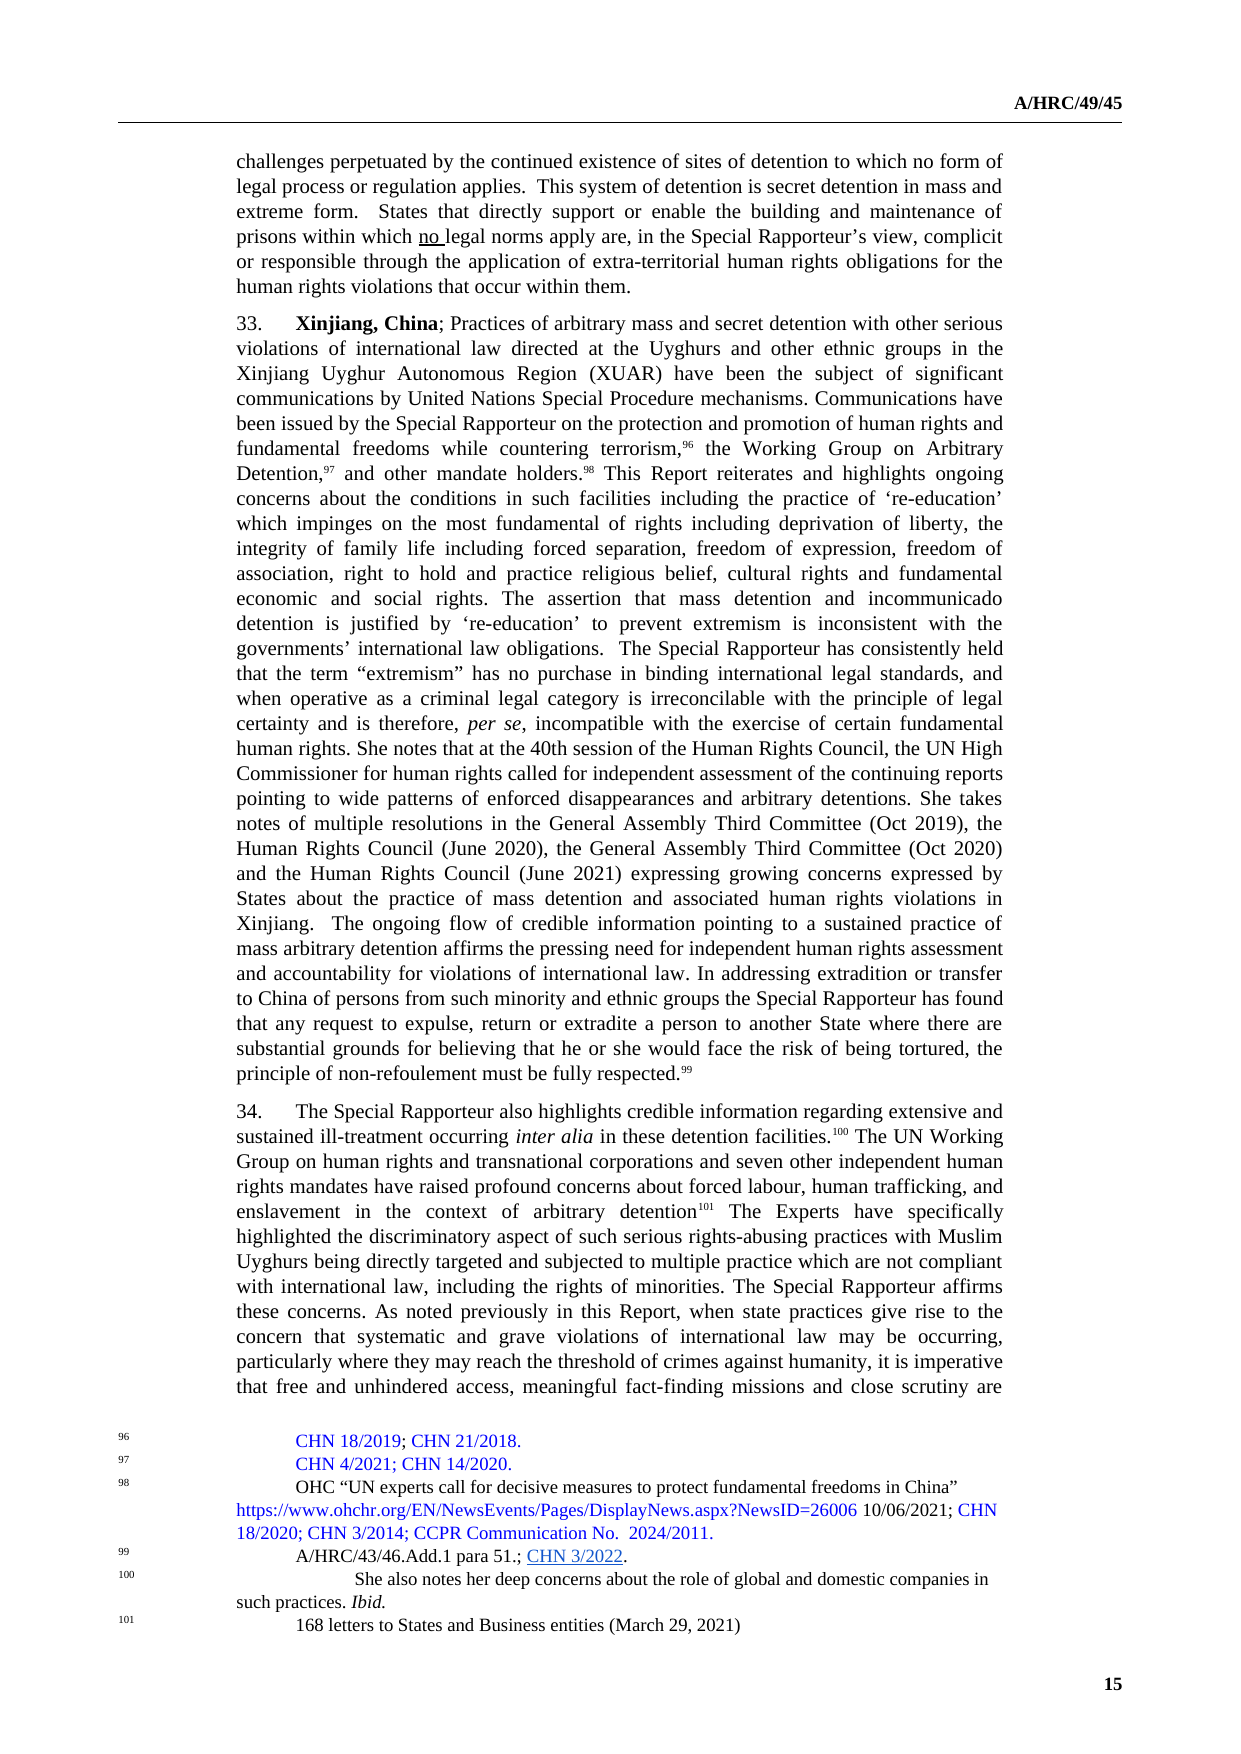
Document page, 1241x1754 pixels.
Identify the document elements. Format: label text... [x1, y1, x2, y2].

list Xinjiang, China; Practices of arbitrary mass and secret detention with other serious violations of international law directed at the Uyghurs and other ethnic groups in the Xinjiang Uyghur Autonomous Region (XUAR) have been the subject of significant communications by United Nations Special Procedure mechanisms. Communications have been issued by the Special Rapporteur on the protection and promotion of human rights and fundamental freedoms while countering terrorism, the Working Group on Arbitrary Detention, and other mandate holders. This Report reiterates and highlights ongoing concerns about the conditions in such facilities including the practice of ‘re-education’ which impinges on the most fundamental of rights including deprivation of liberty, the integrity of family life including forced separation, freedom of expression, freedom of association, right to hold and practice religious belief, cultural rights and fundamental economic and social rights. The assertion that mass detention and incommunicado detention is justified by ‘re-education’ to prevent extremism is inconsistent with the governments’ international law obligations. The Special Rapporteur has consistently held that the term “extremism” has no purchase in binding international legal standards, and when operative as a criminal legal category is irreconcilable with the principle of legal certainty and is therefore, per se, incompatible with the exercise of certain fundamental human rights. She notes that at the 40th session of the Human Rights Council, the UN High Commissioner for human rights called for independent assessment of the continuing reports pointing to wide patterns of enforced disappearances and arbitrary detentions. She takes notes of multiple resolutions in the General Assembly Third Committee (Oct 2019), the Human Rights Council (June 2020), the General Assembly Third Committee (Oct 2020) and the Human Rights Council (June 2021) expressing growing concerns expressed by States about the practice of mass detention and associated human rights violations in Xinjiang. The ongoing flow of credible information pointing to a sustained practice of mass arbitrary detention affirms the pressing need for independent human rights assessment and accountability for violations of international law. In addressing extradition or transfer to China of persons from such minority and ethnic groups the Special Rapporteur has found that any request to expulse, return or extradite a person to another State where there are substantial grounds for believing that he or she would face the risk of being tortured, the principle of non-refoulement must be fully respected. [236, 310, 1004, 1085]
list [236, 148, 1004, 298]
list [236, 1098, 1004, 1398]
